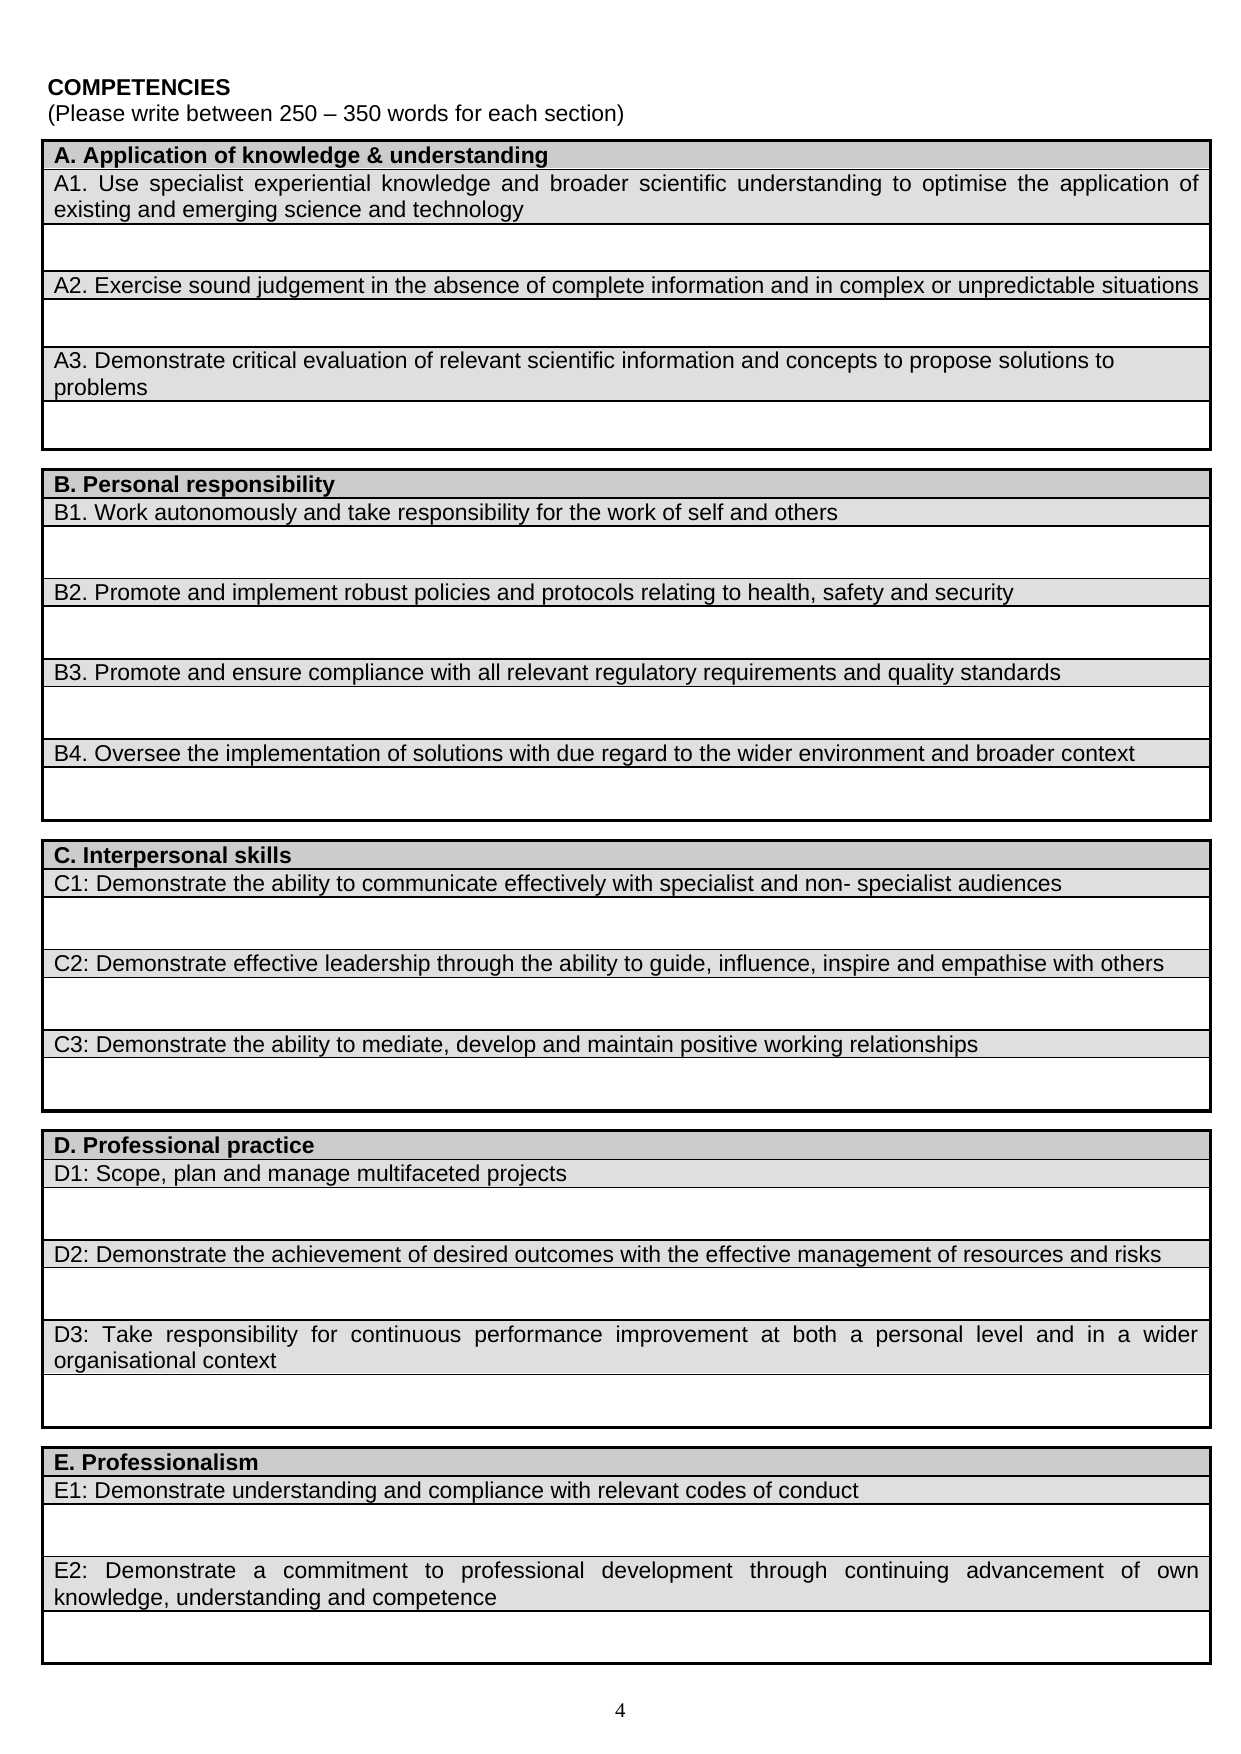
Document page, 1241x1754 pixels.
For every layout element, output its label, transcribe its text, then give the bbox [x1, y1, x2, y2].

table_cell E1: Demonstrate understanding and compliance with relevant codes of conduct [44, 1477, 1209, 1503]
table_cell A1. Use specialist experiential knowledge and broader scientific understanding to optimise the application of existing and emerging science and technology [44, 170, 1209, 223]
table_cell [44, 1188, 1209, 1239]
table_cell C2: Demonstrate effective leadership through the ability to guide, influence, inspire and empathise with others [44, 950, 1209, 977]
table_cell B3. Promote and ensure compliance with all relevant regulatory requirements and quality standards [44, 660, 1209, 686]
table_cell [44, 768, 1209, 819]
table_cell A2. Exercise sound judgement in the absence of complete information and in complex or unpredictable situations [44, 272, 1209, 298]
table_header B. Personal responsibility [44, 471, 1209, 497]
table_cell [44, 1058, 1209, 1109]
table_cell [44, 402, 1209, 448]
table_header A. Application of knowledge & understanding [44, 142, 1209, 168]
table_header E. Professionalism [44, 1449, 1209, 1475]
table_cell [44, 607, 1209, 658]
table_cell D3: Take responsibility for continuous performance improvement at both a personal level and in a wider organisational context [44, 1321, 1209, 1373]
table_cell [44, 1375, 1209, 1426]
table_cell D1: Scope, plan and manage multifaceted projects [44, 1160, 1209, 1187]
table_cell [44, 1505, 1209, 1556]
table_cell A3. Demonstrate critical evaluation of relevant scientific information and concepts to propose solutions to problems [44, 348, 1209, 400]
table_cell D2: Demonstrate the achievement of desired outcomes with the effective management of resources and risks [44, 1241, 1209, 1267]
table_cell B1. Work autonomously and take responsibility for the work of self and others [44, 499, 1209, 525]
table_cell E2: Demonstrate a commitment to professional development through continuing advancement of own knowledge, understanding and competence [44, 1557, 1209, 1610]
text (Please write between 250 – 350 words for each section) [47, 100, 1181, 127]
table_cell [44, 1612, 1209, 1662]
table_cell [44, 978, 1209, 1029]
table_cell [44, 1268, 1209, 1319]
table_cell B2. Promote and implement robust policies and protocols relating to health, safety and security [44, 579, 1209, 605]
table_cell [44, 527, 1209, 577]
table_header D. Professional practice [44, 1132, 1209, 1159]
table_cell C1: Demonstrate the ability to communicate effectively with specialist and non- specialist audiences [44, 870, 1209, 896]
table_cell [44, 225, 1209, 270]
table_cell C3: Demonstrate the ability to mediate, develop and maintain positive working relationships [44, 1031, 1209, 1057]
table_cell [44, 898, 1209, 949]
table_cell [44, 300, 1209, 346]
table_cell B4. Oversee the implementation of solutions with due regard to the wider environment and broader context [44, 740, 1209, 766]
table_cell [44, 687, 1209, 738]
table_header C. Interpersonal skills [44, 842, 1209, 868]
text COMPETENCIES [47, 74, 1181, 100]
